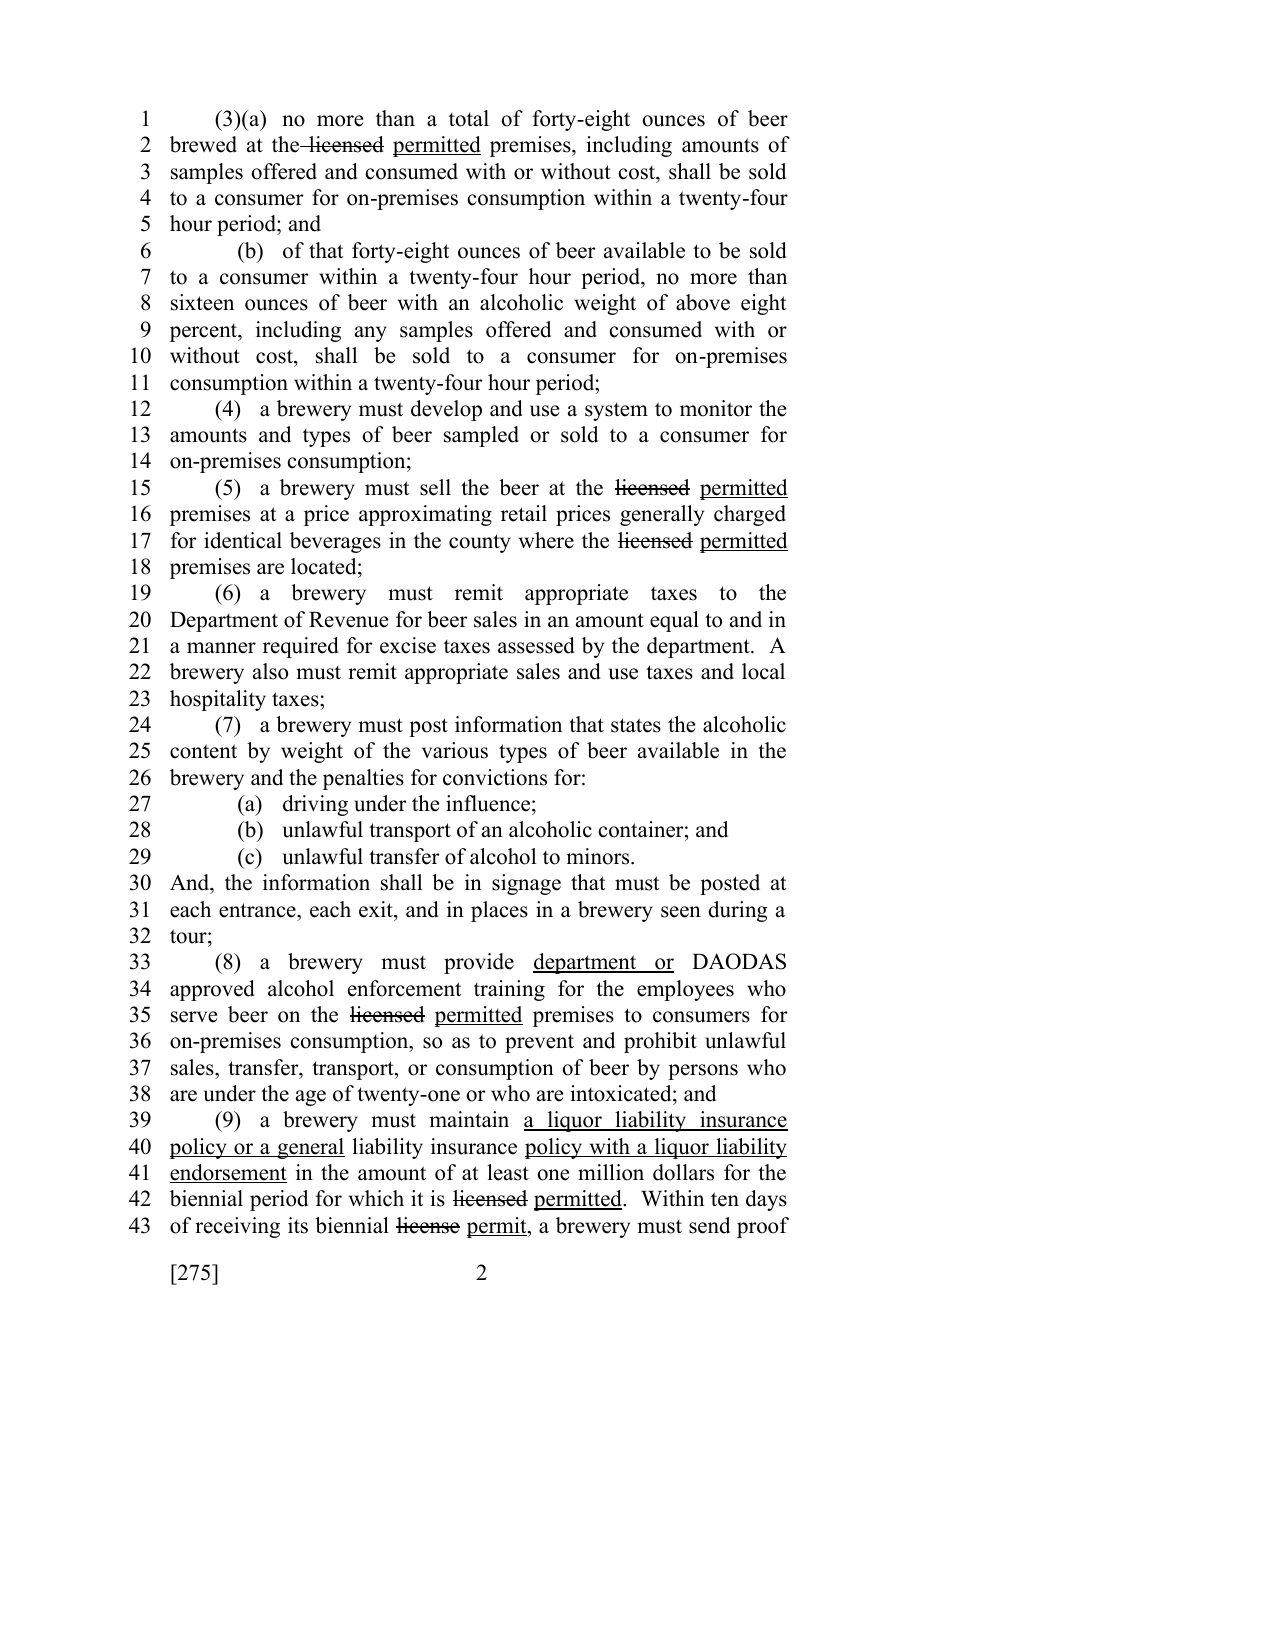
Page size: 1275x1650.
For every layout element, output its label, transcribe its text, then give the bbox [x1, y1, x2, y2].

text (c) unlawful transfer of alcohol to minors. [169, 843, 787, 869]
text (4) a brewery must develop and use a system to monitor the amounts and types of beer sampled or sold to a consumer for on-premises consumption; [169, 395, 787, 474]
text (b) unlawful transport of an alcoholic container; and [169, 817, 787, 843]
text (b) of that forty-eight ounces of beer available to be sold to a consumer within a twenty-four hour period, no more than sixteen ounces of beer with an alcoholic weight of above eight percent, including any samples offered and consumed with or without cost, shall be sold to a consumer for on-premises consumption within a twenty-four hour period; [169, 237, 787, 395]
text (5) a brewery must sell the beer at the licensed permitted premises at a price approximating retail prices generally charged for identical beverages in the county where the licensed permitted premises are located; [169, 474, 787, 579]
text (a) driving under the influence; [169, 790, 787, 817]
text (7) a brewery must post information that states the alcoholic content by weight of the various types of beer available in the brewery and the penalties for convictions for: [169, 711, 787, 790]
text And, the information shall be in signage that must be posted at each entrance, each exit, and in places in a brewery seen during a tour; [169, 869, 787, 948]
text (8) a brewery must provide department or DAODAS approved alcohol enforcement training for the employees who serve beer on the licensed permitted premises to consumers for on-premises consumption, so as to prevent and prohibit unlawful sales, transfer, transport, or consumption of beer by persons who are under the age of twenty-one or who are intoxicated; and [169, 948, 787, 1106]
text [169, 1106, 787, 1238]
text (6) a brewery must remit appropriate taxes to the Department of Revenue for beer sales in an amount equal to and in a manner required for excise taxes assessed by the department. A brewery also must remit appropriate sales and use taxes and local hospitality taxes; [169, 579, 787, 711]
text (3)(a) no more than a total of forty-eight ounces of beer brewed at the licensed permitted premises, including amounts of samples offered and consumed with or without cost, shall be sold to a consumer for on-premises consumption within a twenty-four hour period; and [169, 105, 787, 237]
